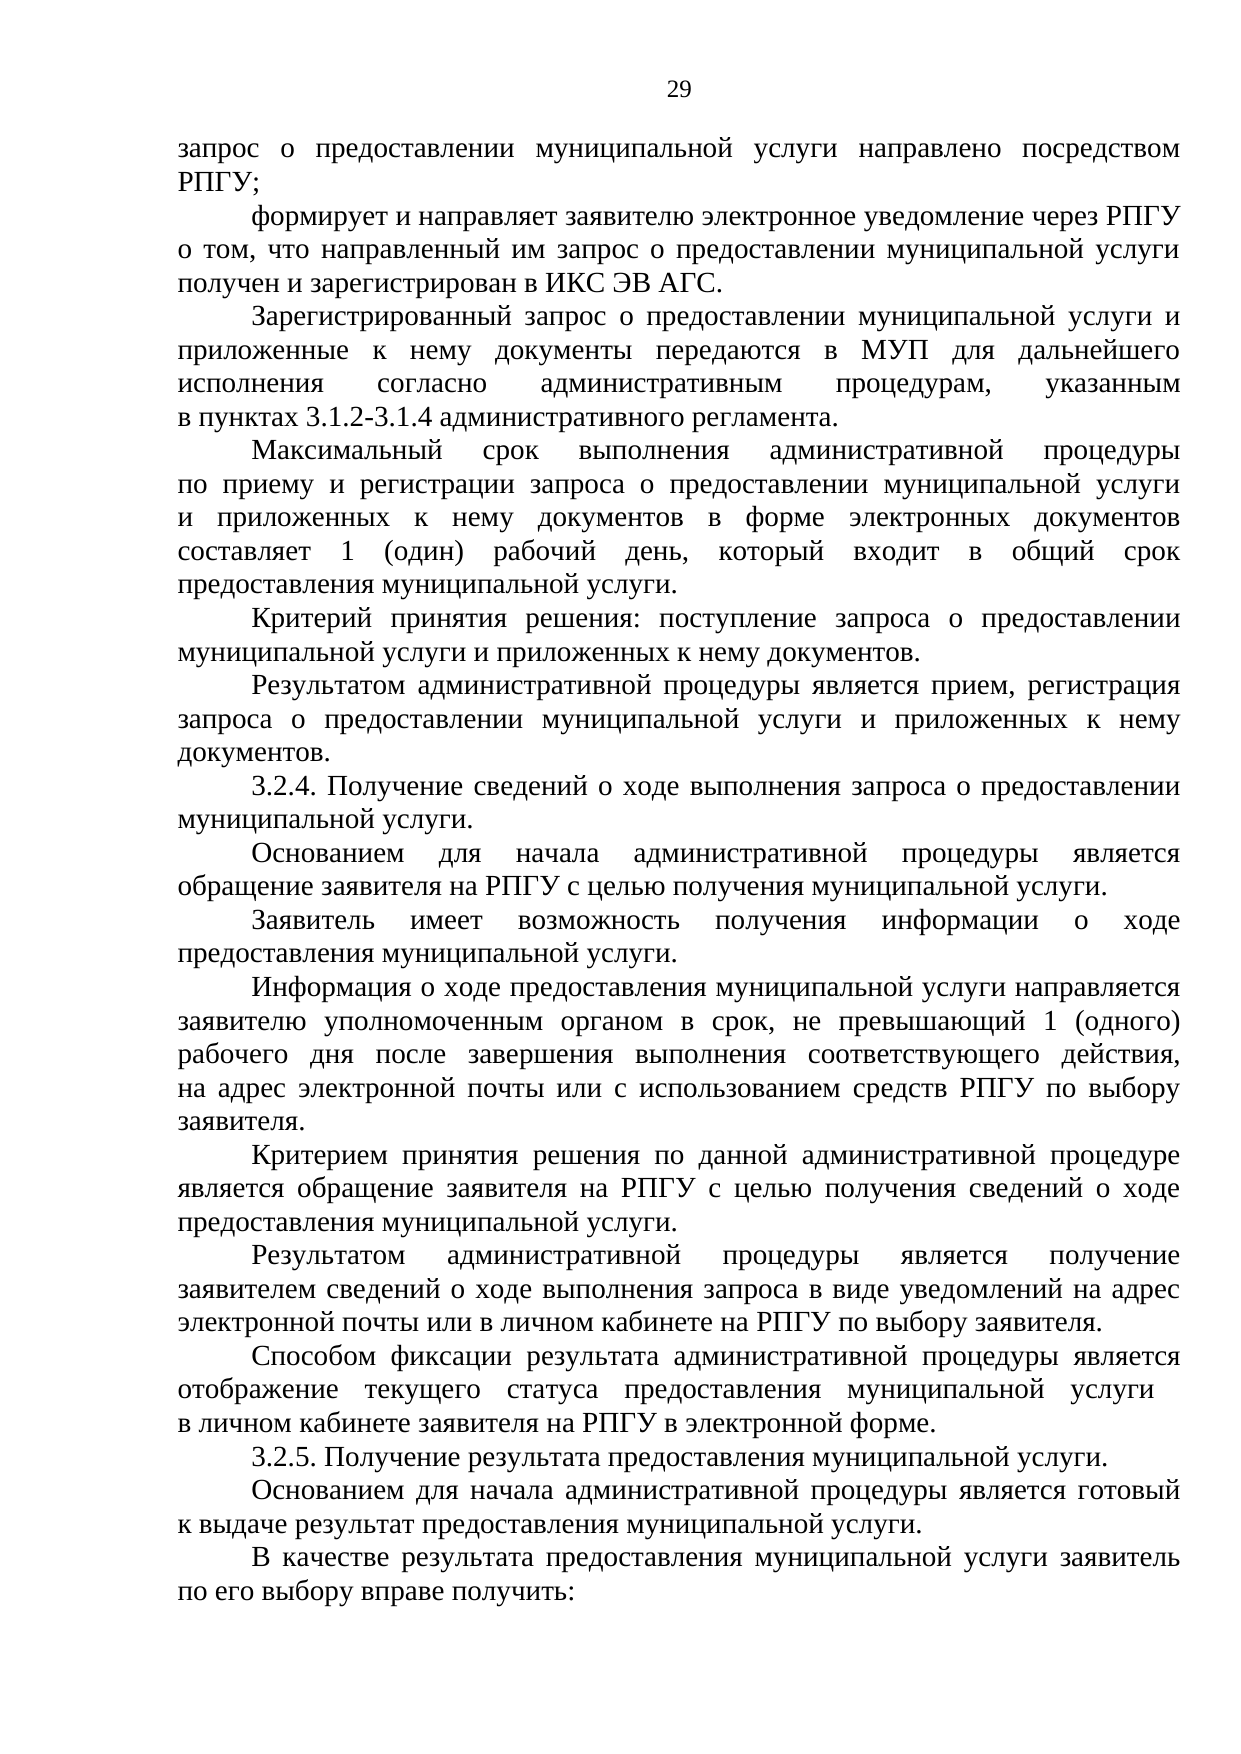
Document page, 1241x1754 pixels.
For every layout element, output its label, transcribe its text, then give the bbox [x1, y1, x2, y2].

text 3.2.4. Получение сведений о ходе выполнения запроса о предоставлении муниципальной услуги. [177, 768, 1181, 835]
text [177, 131, 1181, 198]
text Результатом административной процедуры является прием, регистрация запроса о предоставлении муниципальной услуги и приложенных к нему документов. [177, 667, 1181, 768]
text В качестве результата предоставления муниципальной услуги заявитель по его выбору вправе получить: [177, 1539, 1181, 1606]
text Информация о ходе предоставления муниципальной услуги направляется заявителю уполномоченным органом в срок, не превышающий 1 (одного) рабочего дня после завершения выполнения соответствующего действия, на адрес электронной почты или с использованием средств РПГУ по выбору заявителя. [177, 969, 1181, 1137]
text Результатом административной процедуры является получение заявителем сведений о ходе выполнения запроса в виде уведомлений на адрес электронной почты или в личном кабинете на РПГУ по выбору заявителя. [177, 1237, 1181, 1338]
text Способом фиксации результата административной процедуры является отображение текущего статуса предоставления муниципальной услуги в личном кабинете заявителя на РПГУ в электронной форме. [177, 1338, 1181, 1439]
text Зарегистрированный запрос о предоставлении муниципальной услуги и приложенные к нему документы передаются в МУП для дальнейшего исполнения согласно административным процедурам, указанным в пунктах 3.1.2-3.1.4 административного регламента. [177, 298, 1181, 432]
text Основанием для начала административной процедуры является готовый к выдаче результат предоставления муниципальной услуги. [177, 1472, 1181, 1539]
text Основанием для начала административной процедуры является обращение заявителя на РПГУ с целью получения муниципальной услуги. [177, 835, 1181, 902]
text Заявитель имеет возможность получения информации о ходе предоставления муниципальной услуги. [177, 902, 1181, 969]
text 3.2.5. Получение результата предоставления муниципальной услуги. [177, 1439, 1181, 1472]
text Критерием принятия решения по данной административной процедуре является обращение заявителя на РПГУ с целью получения сведений о ходе предоставления муниципальной услуги. [177, 1137, 1181, 1237]
text формирует и направляет заявителю электронное уведомление через РПГУ о том, что направленный им запрос о предоставлении муниципальной услуги получен и зарегистрирован в ИКС ЭВ АГС. [177, 198, 1181, 298]
text Критерий принятия решения: поступление запроса о предоставлении муниципальной услуги и приложенных к нему документов. [177, 600, 1181, 667]
text Максимальный срок выполнения административной процедуры по приему и регистрации запроса о предоставлении муниципальной услуги и приложенных к нему документов в форме электронных документов составляет 1 (один) рабочий день, который входит в общий срок предоставления муниципальной услуги. [177, 432, 1181, 600]
